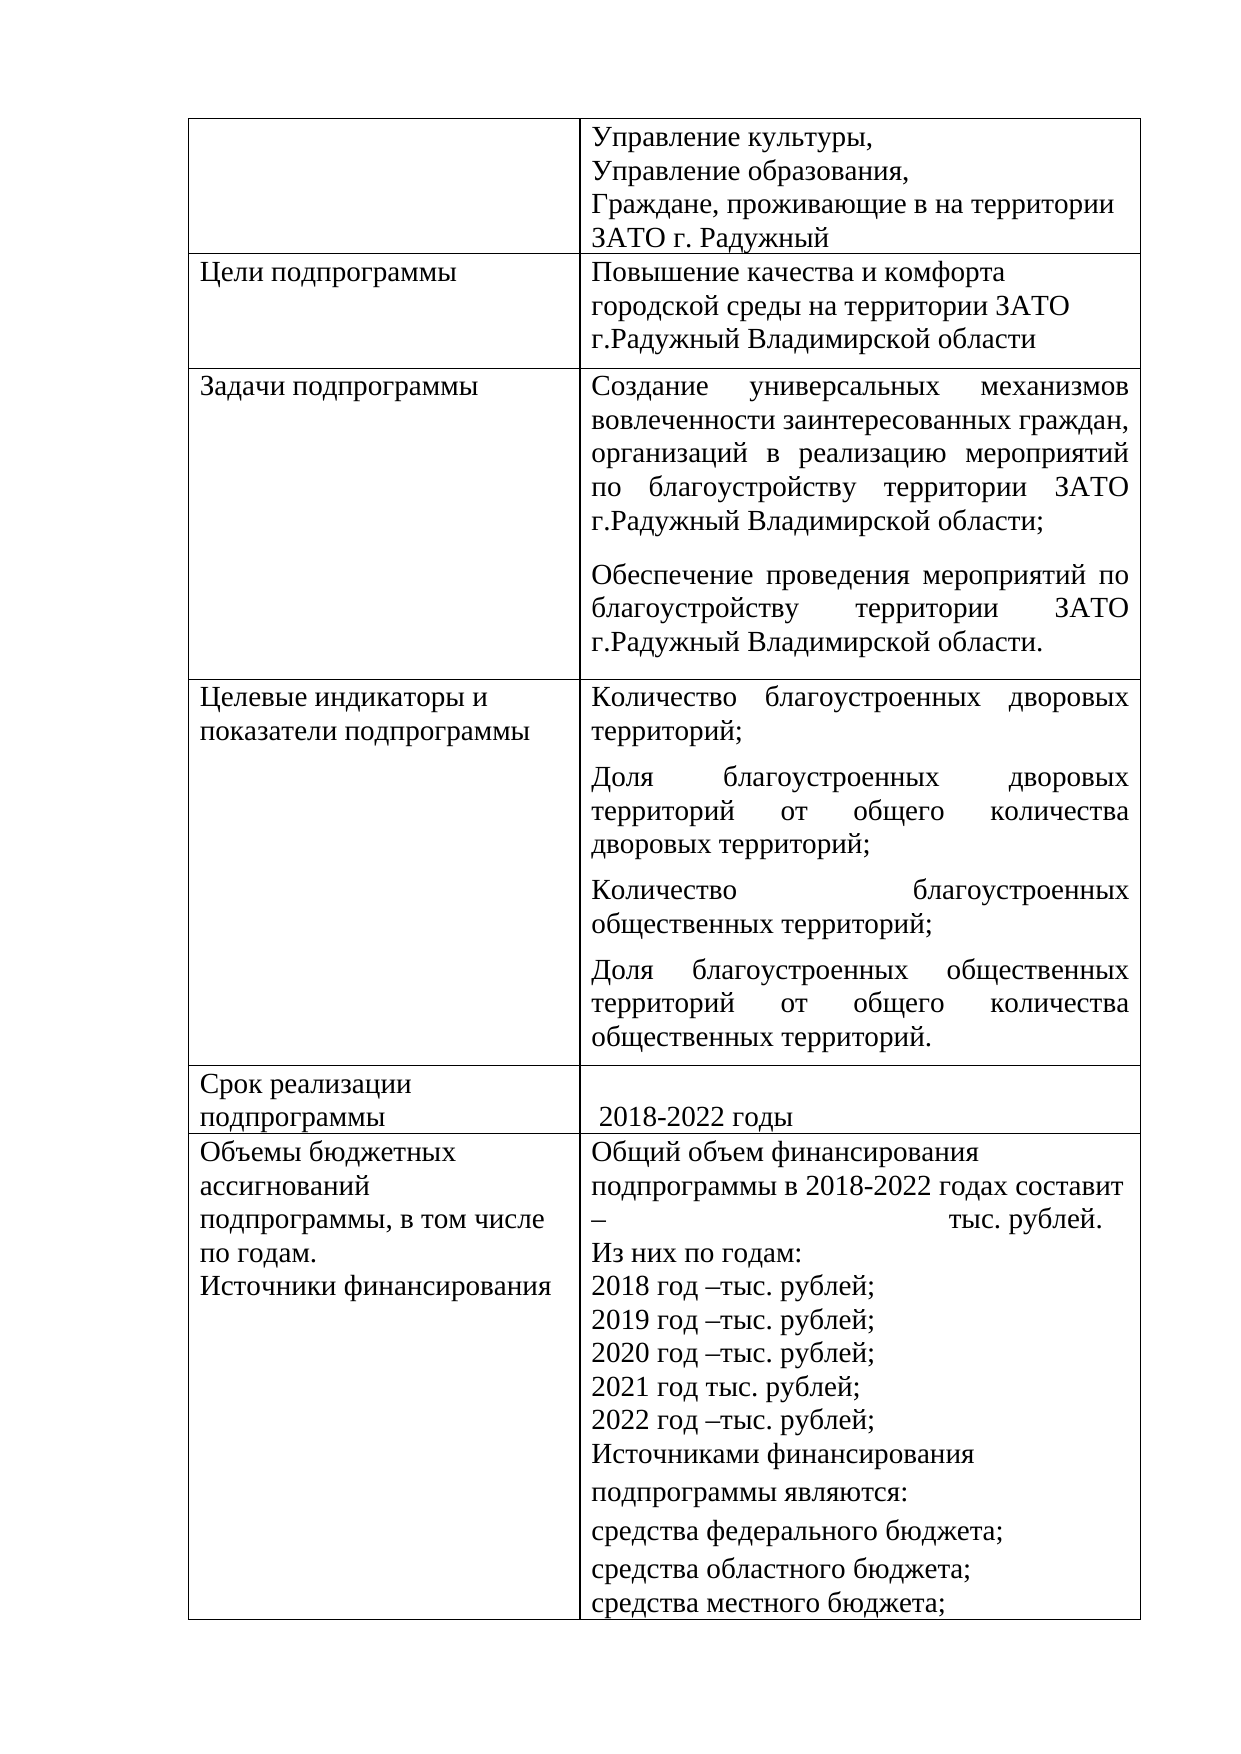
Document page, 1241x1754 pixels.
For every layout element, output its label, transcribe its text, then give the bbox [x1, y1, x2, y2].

table_cell Задачи подпрограммы [189, 369, 579, 678]
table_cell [189, 1134, 579, 1619]
table_cell Количество благоустроенных дворовых территорий; Доля благоустроенных дворовых территорий от общего количества дворовых территорий; Количество благоустроенных общественных территорий; Доля благоустроенных общественных территорий от общего количества общественных территорий. [581, 680, 1140, 1065]
table_cell 2018-2022 годы [581, 1066, 1140, 1133]
table_cell Цели подпрограммы [189, 254, 579, 367]
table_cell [581, 119, 1140, 253]
table_cell Создание универсальных механизмов вовлеченности заинтересованных граждан, организаций в реализацию мероприятий по благоустройству территории ЗАТО г.Радужный Владимирской области; Обеспечение проведения мероприятий по благоустройству территории ЗАТО г.Радужный Владимирской области. [581, 369, 1140, 678]
table_cell Повышение качества и комфорта городской среды на территории ЗАТО г.Радужный Владимирской области [581, 254, 1140, 367]
table_cell Целевые индикаторы и показатели подпрограммы [189, 680, 579, 1065]
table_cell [189, 119, 579, 253]
table_cell Срок реализации подпрограммы [189, 1066, 579, 1133]
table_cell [581, 1134, 1140, 1619]
